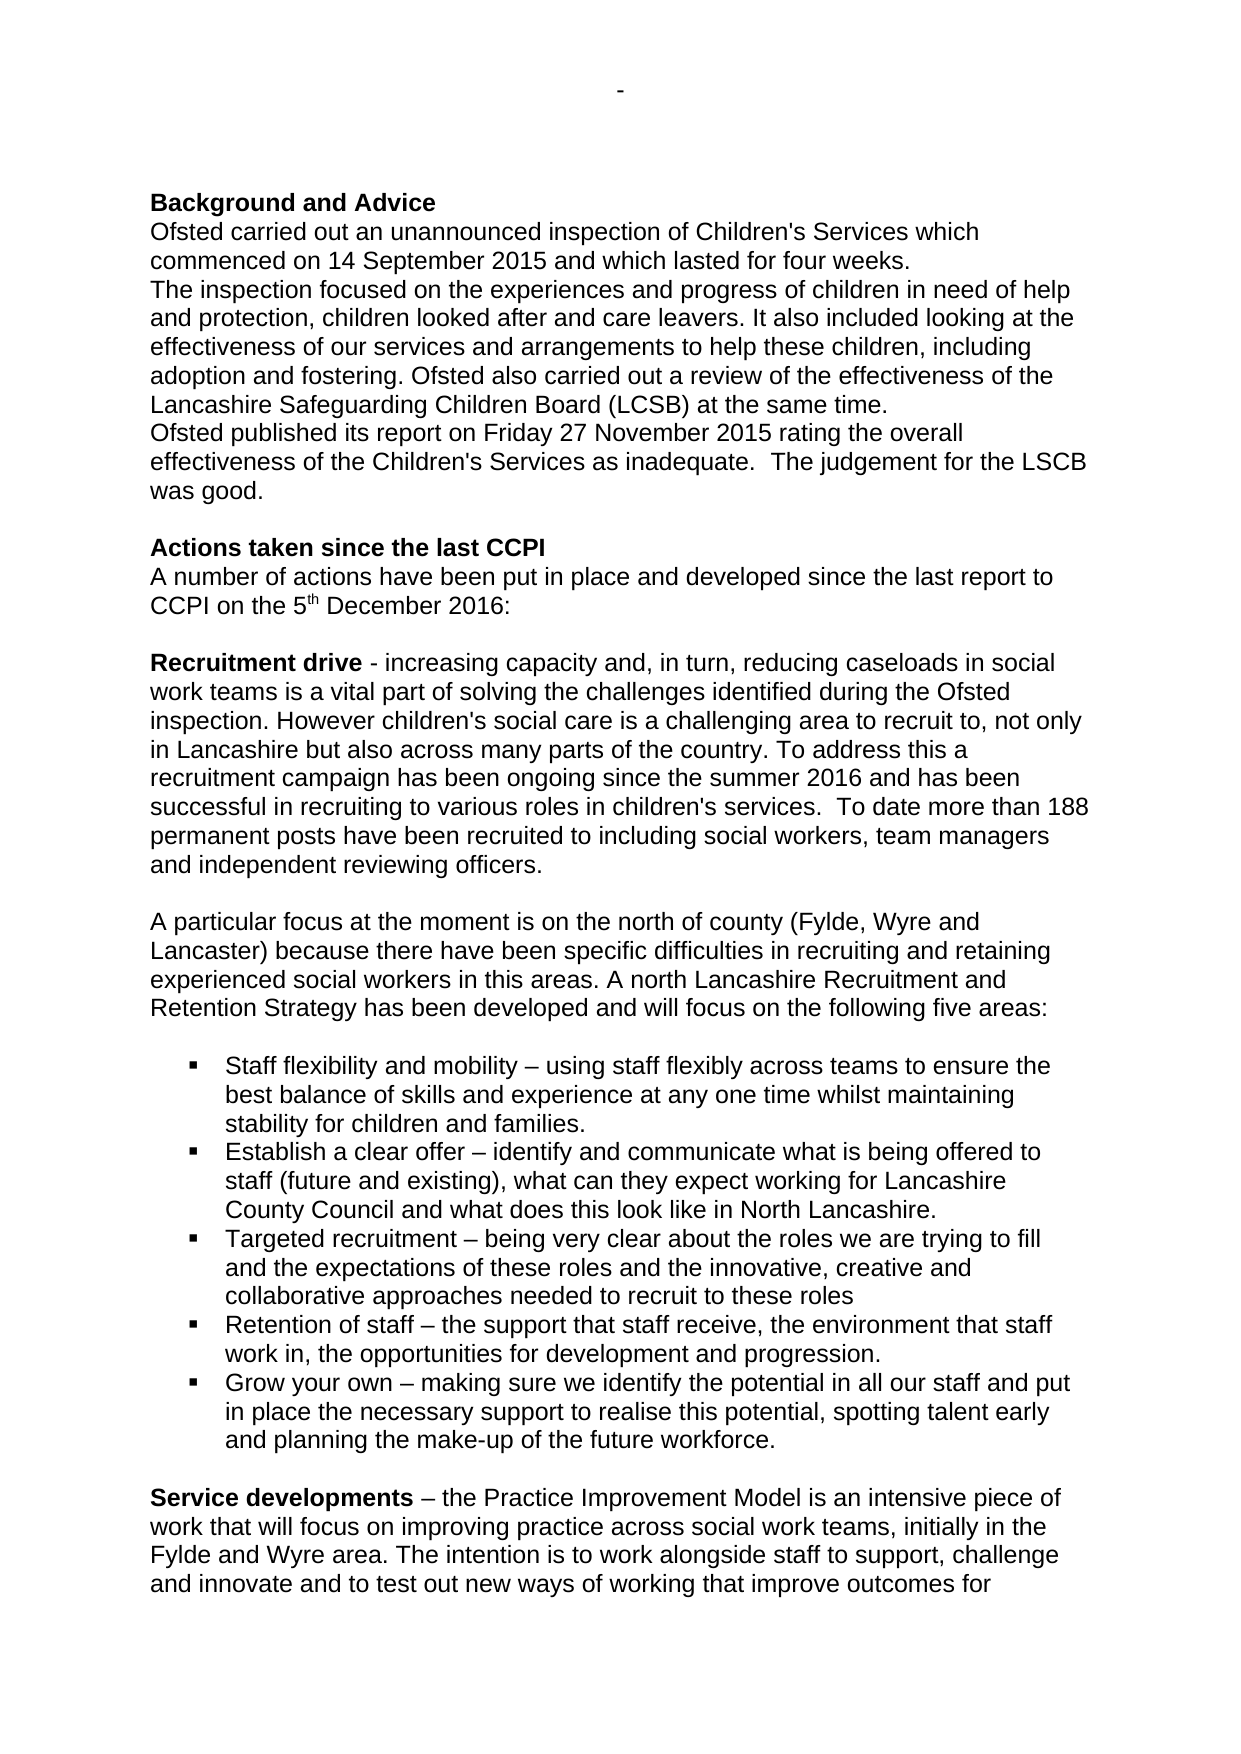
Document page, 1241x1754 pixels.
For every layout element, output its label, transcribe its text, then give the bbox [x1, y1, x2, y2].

list Grow your own – making sure we identify the potential in all our staff and put in place the necessary support to realise this potential, spotting talent early and planning the make-up of the future workforce. [187, 1368, 1090, 1454]
text Background and Advice Ofsted carried out an unannounced inspection of Children's Services which commenced on 14 September 2015 and which lasted for four weeks. [150, 188, 1090, 275]
text Ofsted published its report on Friday 27 November 2015 rating the overall effectiveness of the Children's Services as inadequate. The judgement for the LSCB was good. [150, 418, 1090, 505]
list Targeted recruitment – being very clear about the roles we are trying to fill and the expectations of these roles and the innovative, creative and collaborative approaches needed to recruit to these roles [187, 1224, 1090, 1310]
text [150, 1483, 1090, 1598]
text Recruitment drive - increasing capacity and, in turn, reducing caseloads in social work teams is a vital part of solving the challenges identified during the Ofsted inspection. However children's social care is a challenging area to recruit to, not only in Lancashire but also across many parts of the country. To address this a recruitment campaign has been ongoing since the summer 2016 and has been successful in recruiting to various roles in children's services. To date more than 188 permanent posts have been recruited to including social workers, team managers and independent reviewing officers. [150, 648, 1090, 878]
list Retention of staff – the support that staff receive, the environment that staff work in, the opportunities for development and progression. [187, 1310, 1090, 1368]
list Establish a clear offer – identify and communicate what is being offered to staff (future and existing), what can they expect working for Lancashire County Council and what does this look like in North Lancashire. [187, 1137, 1090, 1224]
text The inspection focused on the experiences and progress of children in need of help and protection, children looked after and care leavers. It also included looking at the effectiveness of our services and arrangements to help these children, including adoption and fostering. Ofsted also carried out a review of the effectiveness of the Lancashire Safeguarding Children Board (LCSB) at the same time. [150, 275, 1090, 418]
text A particular focus at the moment is on the north of county (Fylde, Wyre and Lancaster) because there have been specific difficulties in recruiting and retaining experienced social workers in this areas. A north Lancashire Recruitment and Retention Strategy has been developed and will focus on the following five areas: [150, 907, 1090, 1022]
list Staff flexibility and mobility – using staff flexibly across teams to ensure the best balance of skills and experience at any one time whilst maintaining stability for children and families. [187, 1051, 1090, 1137]
text Actions taken since the last CCPI A number of actions have been put in place and developed since the last report to CCPI on the 5th December 2016: [150, 533, 1090, 620]
